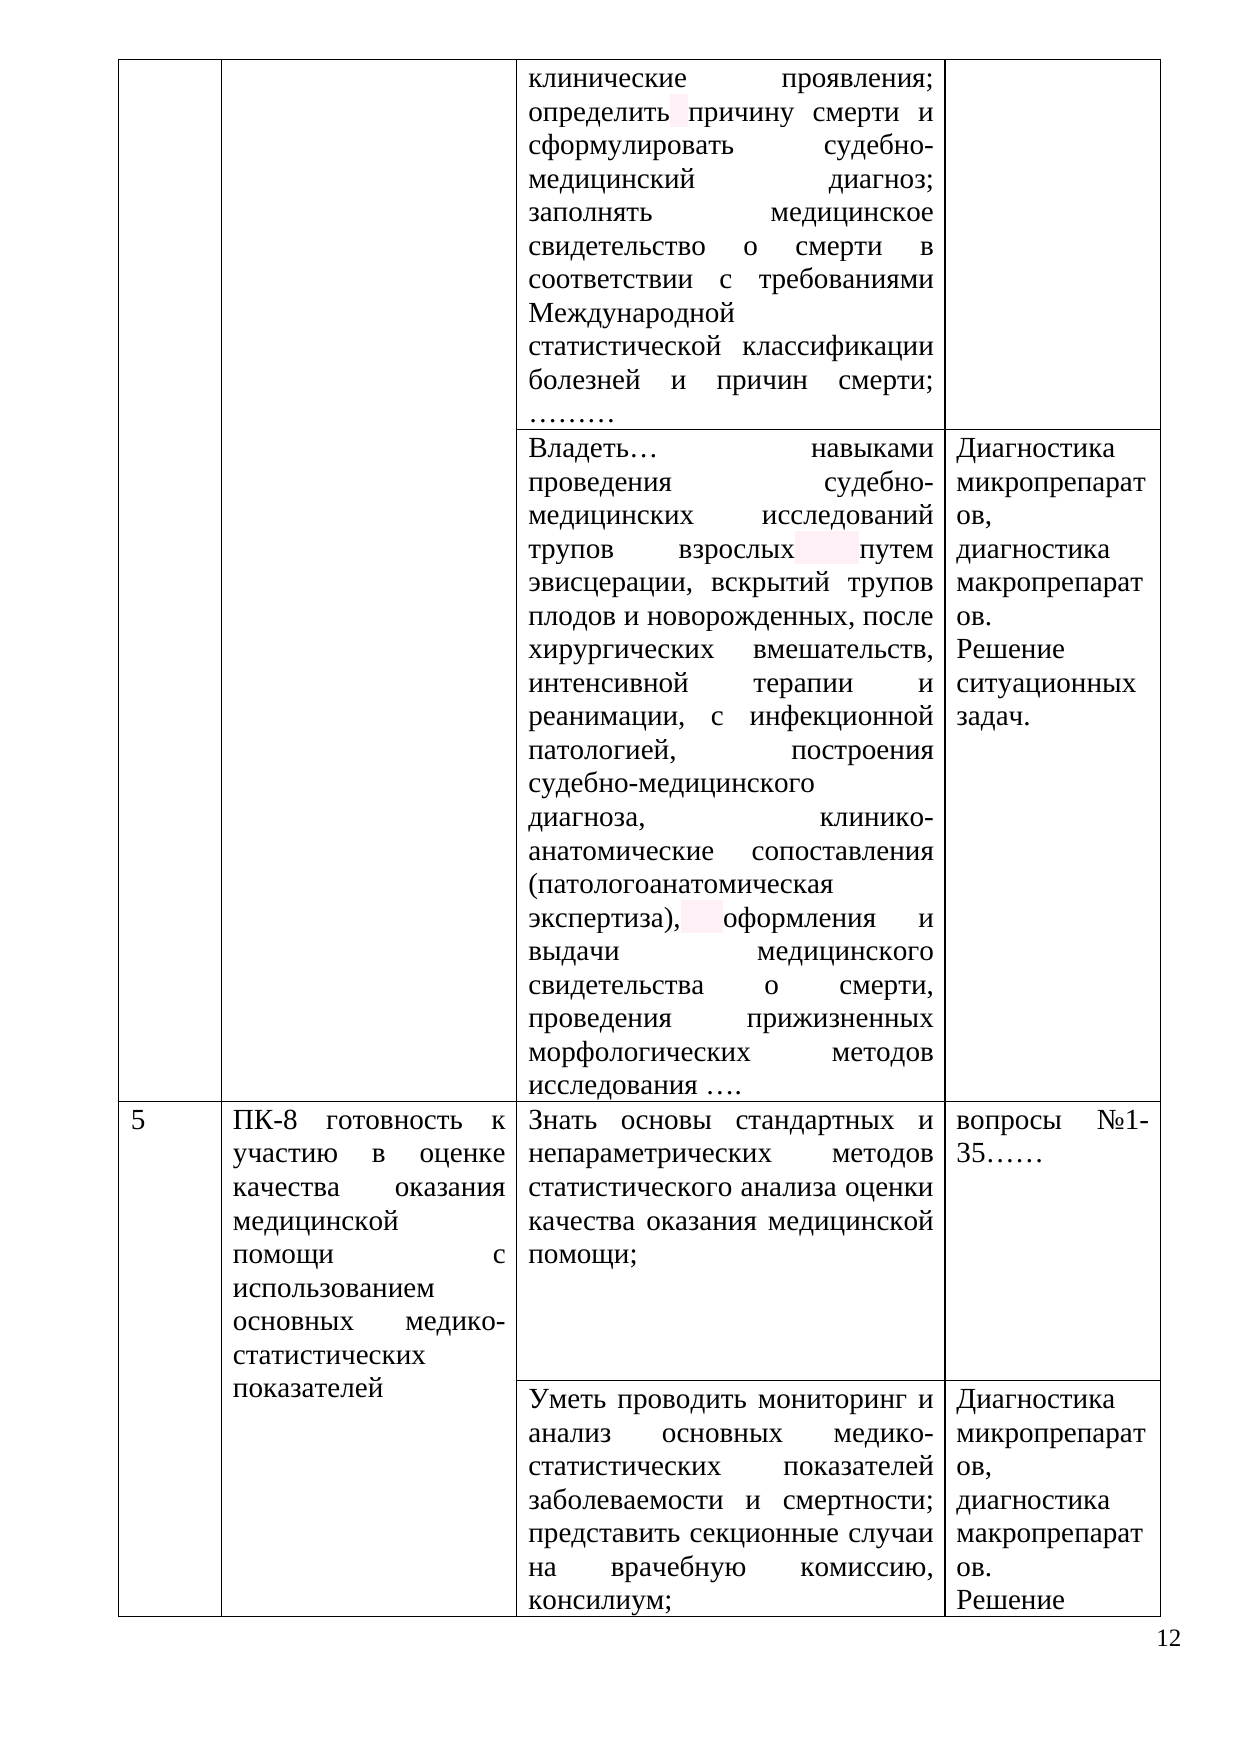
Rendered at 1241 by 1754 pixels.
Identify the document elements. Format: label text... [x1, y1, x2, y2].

table_cell ПК-8 готовность к участию в оценке качества оказания медицинской помощи с использованием основных медико-статистических показателей [222, 1102, 516, 1616]
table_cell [946, 1381, 1160, 1616]
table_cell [517, 1381, 944, 1616]
table_cell 5 [119, 1102, 221, 1616]
table_cell Диагностика микропрепаратов, диагностика макропрепаратов. Решение ситуационных задач. [946, 430, 1160, 1101]
table_cell Знать основы стандартных и непараметрических методов статистического анализа оценки качества оказания медицинской помощи; [517, 1102, 944, 1380]
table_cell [946, 60, 1160, 429]
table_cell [517, 60, 944, 429]
table_cell вопросы №1-35…… [946, 1102, 1160, 1380]
table_cell Владеть… навыками проведения судебно-медицинских исследований трупов взрослых путем эвисцерации, вскрытий трупов плодов и новорожденных, после хирургических вмешательств, интенсивной терапии и реанимации, с инфекционной патологией, построения судебно-медицинского диагноза, клинико-анатомические сопоставления (патологоанатомическая экспертиза), оформления и выдачи медицинского свидетельства о смерти, проведения прижизненных морфологических методов исследования …. [517, 430, 944, 1101]
